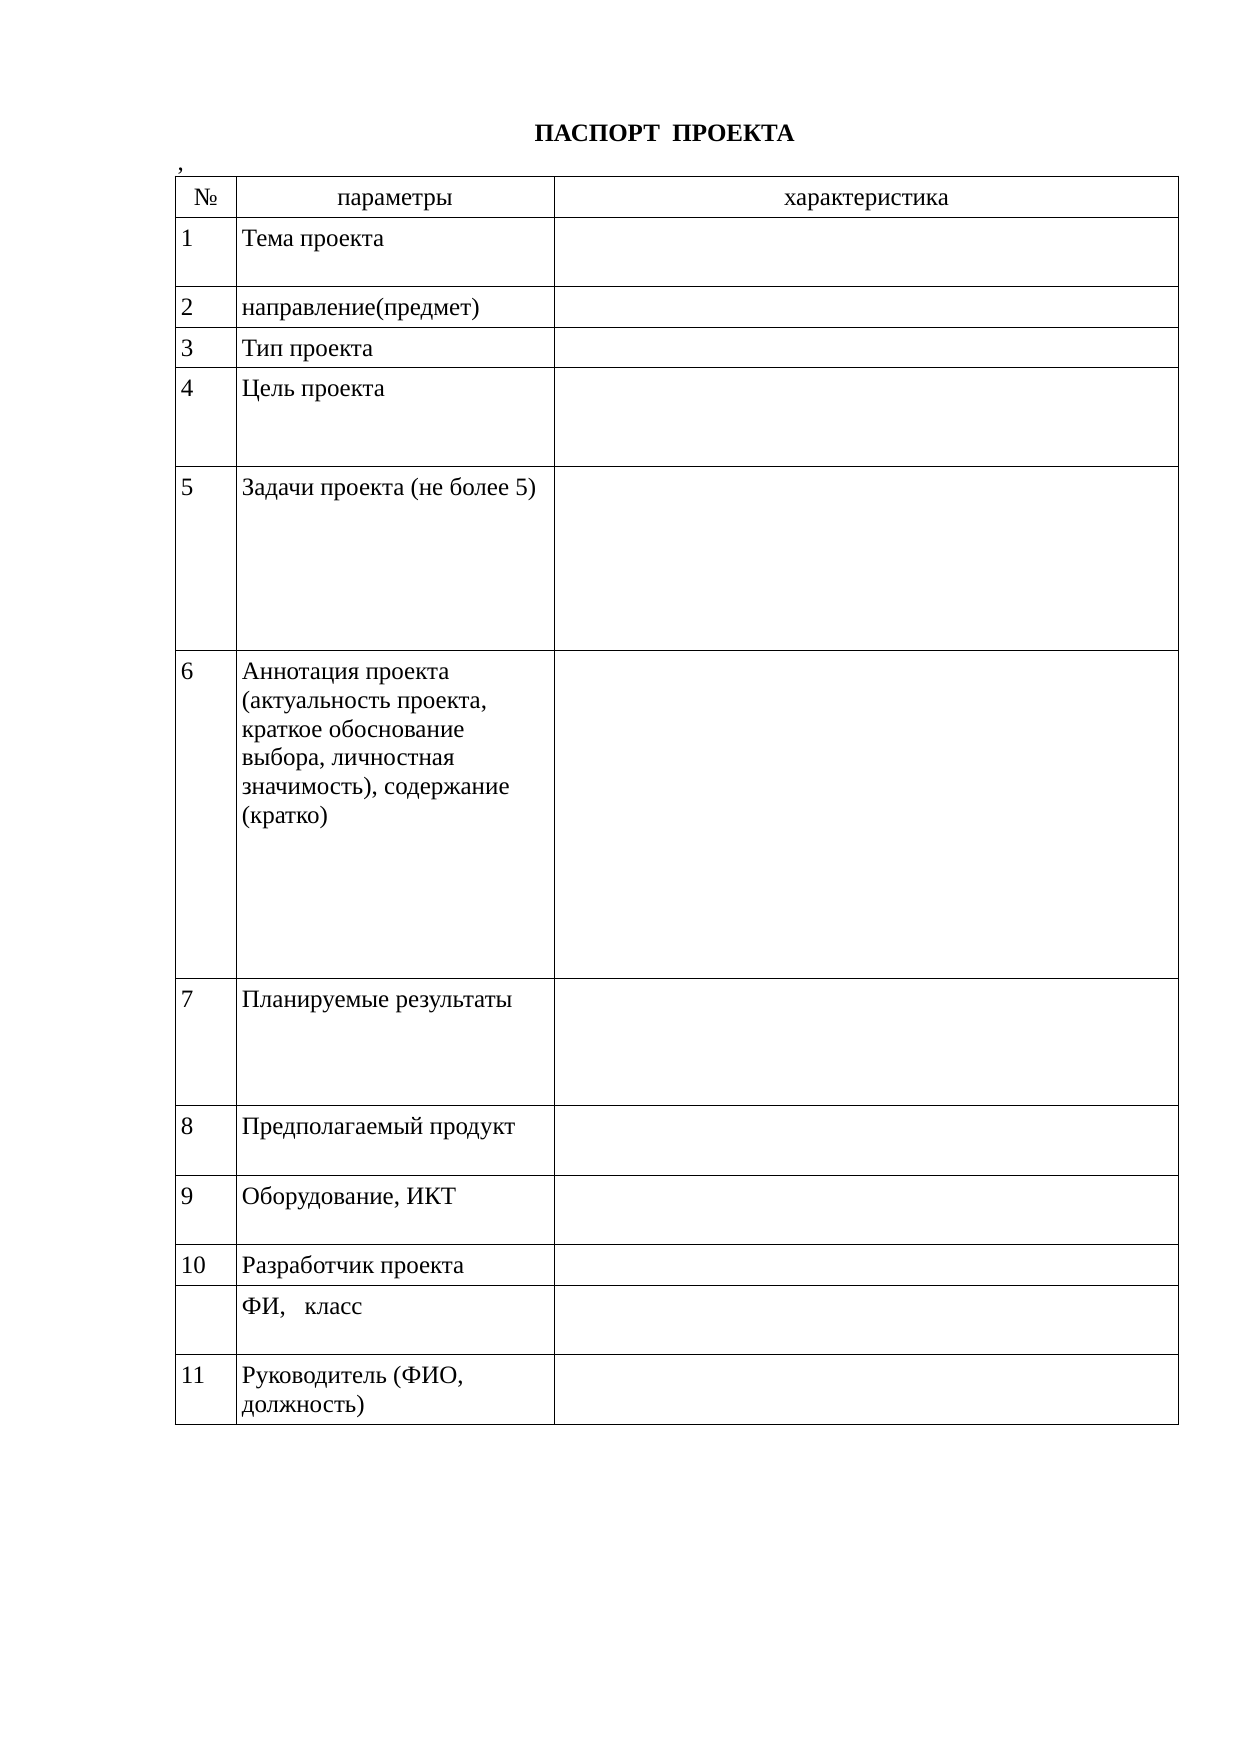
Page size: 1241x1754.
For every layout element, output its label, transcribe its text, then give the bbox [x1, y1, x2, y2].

table_cell Тема проекта [237, 218, 554, 286]
table_cell 11 [176, 1355, 236, 1424]
table_cell [555, 1355, 1178, 1424]
table_cell Задачи проекта (не более 5) [237, 467, 554, 650]
table_cell Руководитель (ФИО, должность) [237, 1355, 554, 1424]
table_cell направление(предмет) [237, 287, 554, 327]
table_cell 5 [176, 467, 236, 650]
table_cell Тип проекта [237, 328, 554, 367]
text ПАСПОРТ ПРОЕКТА [177, 118, 1152, 147]
table_cell ФИ, класс [237, 1286, 554, 1354]
table_cell Аннотация проекта (актуальность проекта, краткое обоснование выбора, личностная значимость), содержание (кратко) [237, 651, 554, 978]
table_cell 10 [176, 1245, 236, 1285]
table_cell 9 [176, 1176, 236, 1244]
table_cell Цель проекта [237, 368, 554, 466]
table_cell [555, 1245, 1178, 1285]
table_cell [555, 1176, 1178, 1244]
table_header параметры [237, 177, 554, 216]
table_cell [555, 368, 1178, 466]
table_cell [555, 467, 1178, 650]
text , [177, 147, 1152, 176]
table_cell Разработчик проекта [237, 1245, 554, 1285]
table_cell [555, 328, 1178, 367]
table_cell [555, 1286, 1178, 1354]
table_cell [555, 979, 1178, 1105]
table_header характеристика [555, 177, 1178, 216]
table_cell Предполагаемый продукт [237, 1106, 554, 1175]
table_cell [555, 218, 1178, 286]
table_cell 8 [176, 1106, 236, 1175]
table_cell 7 [176, 979, 236, 1105]
table_cell [176, 1286, 236, 1354]
table_cell [555, 1106, 1178, 1175]
table_cell 4 [176, 368, 236, 466]
table_cell Оборудование, ИКТ [237, 1176, 554, 1244]
table_cell 1 [176, 218, 236, 286]
table_cell 6 [176, 651, 236, 978]
table_cell 3 [176, 328, 236, 367]
table_cell 2 [176, 287, 236, 327]
table_cell [555, 651, 1178, 978]
table_cell Планируемые результаты [237, 979, 554, 1105]
table_header № [176, 177, 236, 216]
table_cell [555, 287, 1178, 327]
